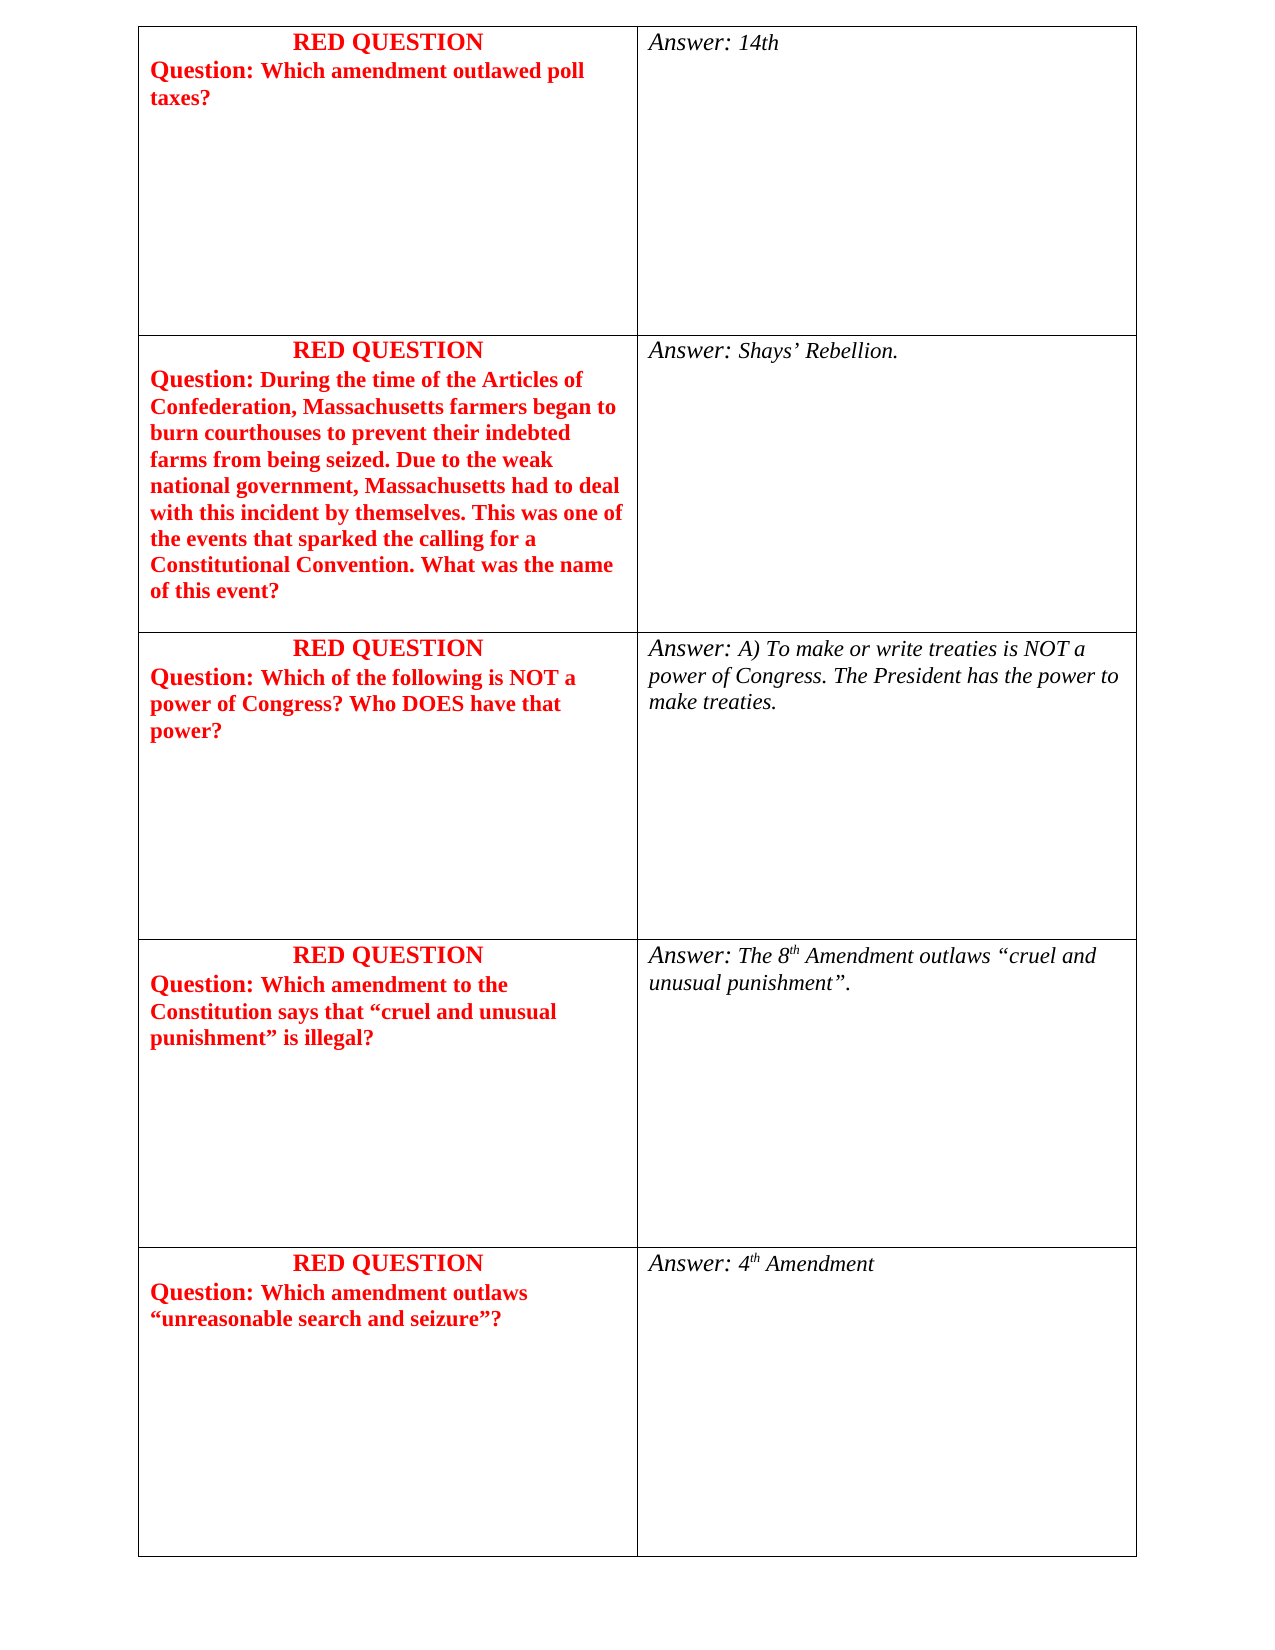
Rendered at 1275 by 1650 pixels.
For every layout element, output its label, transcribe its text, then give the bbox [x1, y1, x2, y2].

table_cell Answer: A) To make or write treaties is NOT a power of Congress. The President has the power to make treaties. [638, 633, 1136, 939]
table_header RED QUESTION Question: Which amendment outlawed poll taxes? [139, 27, 637, 334]
table_cell RED QUESTION Question: Which amendment outlaws “unreasonable search and seizure”? [139, 1248, 637, 1556]
table_header Answer: 14th [638, 27, 1136, 334]
table_cell Answer: 4th Amendment [638, 1248, 1136, 1556]
table_cell Answer: Shays’ Rebellion. [638, 336, 1136, 632]
table_cell RED QUESTION Question: During the time of the Articles of Confederation, Massachusetts farmers began to burn courthouses to prevent their indebted farms from being seized. Due to the weak national government, Massachusetts had to deal with this incident by themselves. This was one of the events that sparked the calling for a Constitutional Convention. What was the name of this event? [139, 336, 637, 632]
table_cell RED QUESTION Question: Which of the following is NOT a power of Congress? Who DOES have that power? [139, 633, 637, 939]
table_cell Answer: The 8th Amendment outlaws “cruel and unusual punishment”. [638, 940, 1136, 1247]
table_cell RED QUESTION Question: Which amendment to the Constitution says that “cruel and unusual punishment” is illegal? [139, 940, 637, 1247]
